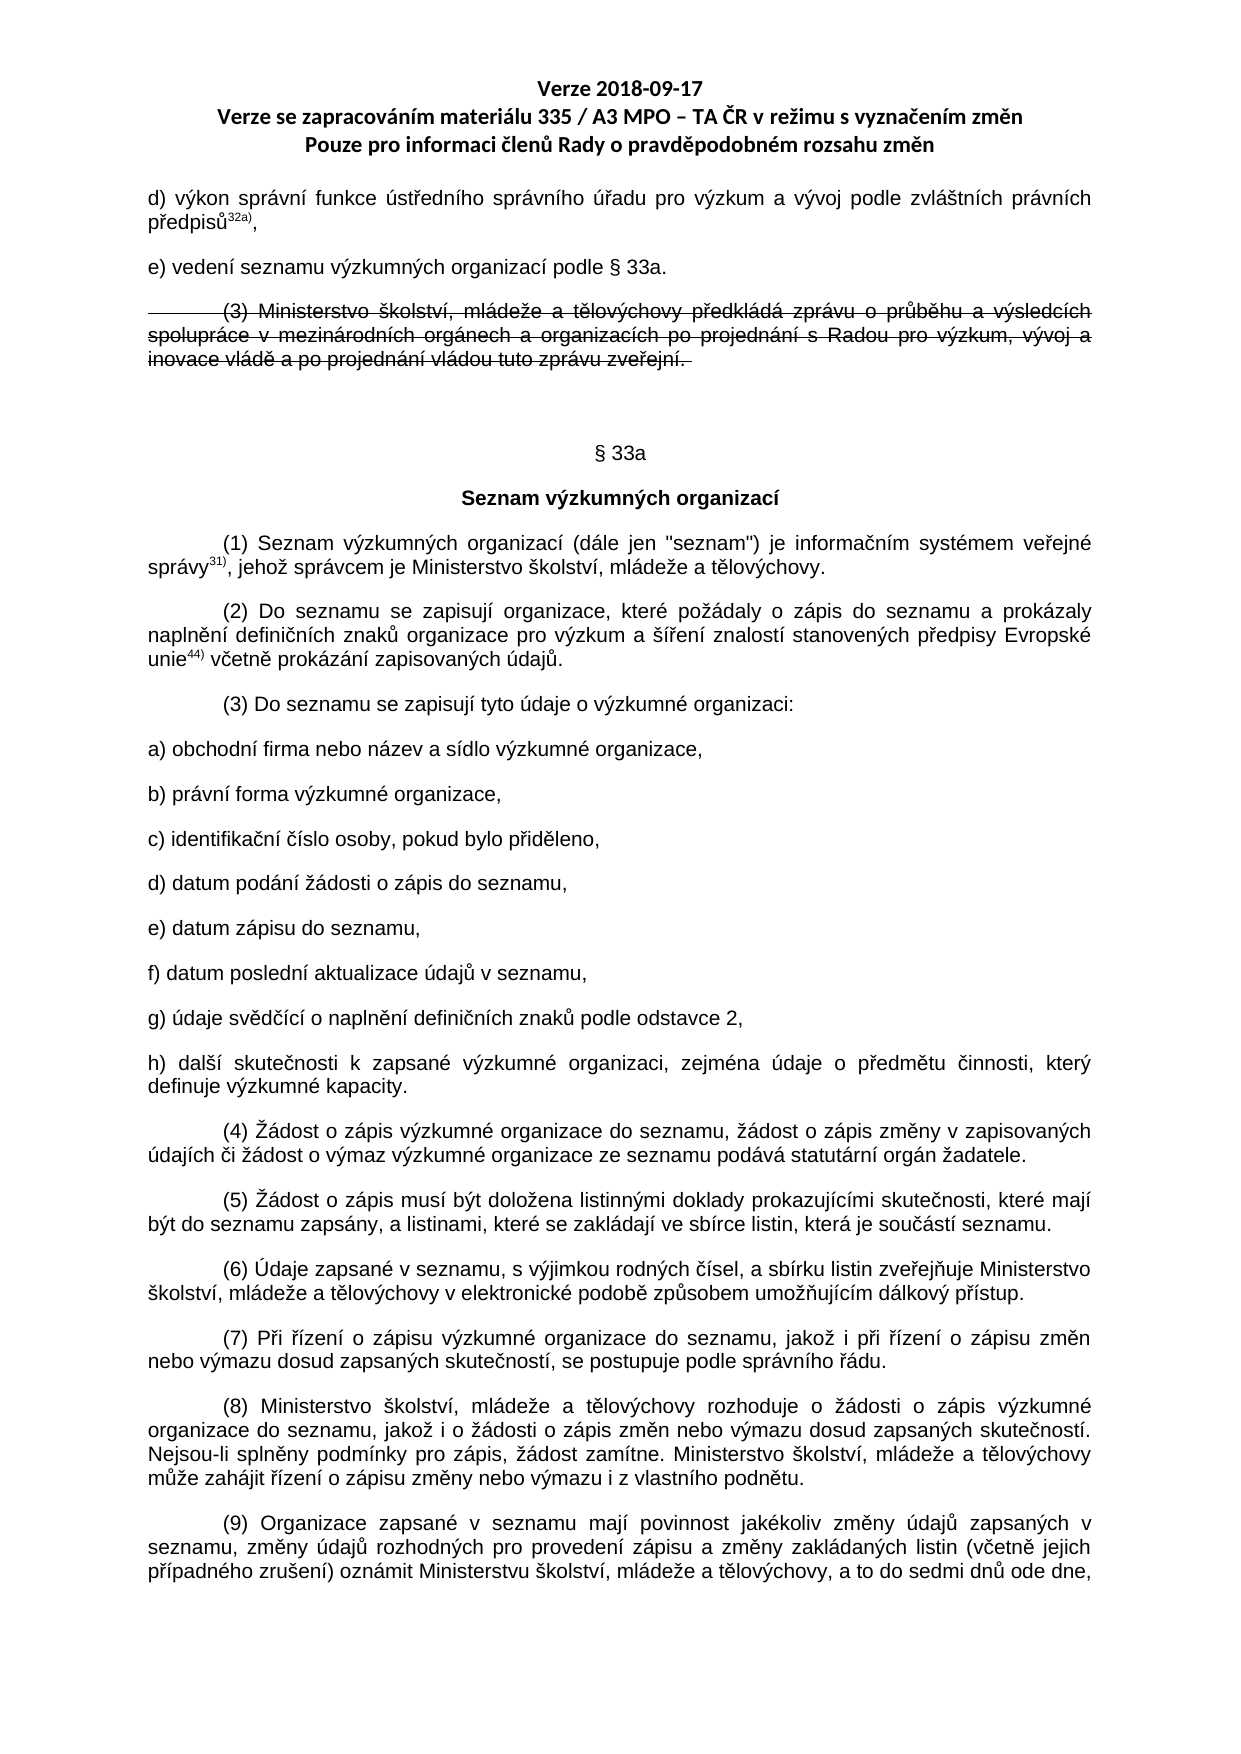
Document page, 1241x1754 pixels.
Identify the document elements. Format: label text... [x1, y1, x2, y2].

text (4) Žádost o zápis výzkumné organizace do seznamu, žádost o zápis změny v zapisovaných údajích či žádost o výmaz výzkumné organizace ze seznamu podává statutární orgán žadatele. [148, 1119, 1092, 1167]
text e) vedení seznamu výzkumných organizací podle § 33a. [148, 254, 1092, 278]
text h) další skutečnosti k zapsané výzkumné organizaci, zejména údaje o předmětu činnosti, který definuje výzkumné kapacity. [148, 1050, 1092, 1098]
text § 33a [148, 441, 1092, 465]
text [148, 1511, 1092, 1583]
text b) právní forma výzkumné organizace, [148, 782, 1092, 806]
text (6) Údaje zapsané v seznamu, s výjimkou rodných čísel, a sbírku listin zveřejňuje Ministerstvo školství, mládeže a tělovýchovy v elektronické podobě způsobem umožňujícím dálkový přístup. [148, 1257, 1092, 1304]
text c) identifikační číslo osoby, pokud bylo přiděleno, [148, 826, 1092, 850]
text (5) Žádost o zápis musí být doložena listinnými doklady prokazujícími skutečnosti, které mají být do seznamu zapsány, a listinami, které se zakládají ve sbírce listin, která je součástí seznamu. [148, 1188, 1092, 1236]
text d) výkon správní funkce ústředního správního úřadu pro výzkum a vývoj podle zvláštních právních předpisů32a), [148, 186, 1092, 234]
text a) obchodní firma nebo název a sídlo výzkumné organizace, [148, 737, 1092, 761]
text f) datum poslední aktualizace údajů v seznamu, [148, 961, 1092, 985]
text (2) Do seznamu se zapisují organizace, které požádaly o zápis do seznamu a prokázaly naplnění definičních znaků organizace pro výzkum a šíření znalostí stanovených předpisy Evropské unie44) včetně prokázání zapisovaných údajů. [148, 599, 1092, 671]
text d) datum podání žádosti o zápis do seznamu, [148, 871, 1092, 895]
text (3) Ministerstvo školství, mládeže a tělovýchovy předkládá zprávu o průběhu a výsledcích spolupráce v mezinárodních orgánech a organizacích po projednání s Radou pro výzkum, vývoj a inovace vládě a po projednání vládou tuto zprávu zveřejní. [148, 314, 1092, 337]
text (7) Při řízení o zápisu výzkumné organizace do seznamu, jakož i při řízení o zápisu změn nebo výmazu dosud zapsaných skutečností, se postupuje podle správního řádu. [148, 1325, 1092, 1373]
text (1) Seznam výzkumných organizací (dále jen "seznam") je informačním systémem veřejné správy31), jehož správcem je Ministerstvo školství, mládeže a tělovýchovy. [148, 531, 1092, 578]
text (8) Ministerstvo školství, mládeže a tělovýchovy rozhoduje o žádosti o zápis výzkumné organizace do seznamu, jakož i o žádosti o zápis změn nebo výmazu dosud zapsaných skutečností. Nejsou-li splněny podmínky pro zápis, žádost zamítne. Ministerstvo školství, mládeže a tělovýchovy může zahájit řízení o zápisu změny nebo výmazu i z vlastního podnětu. [148, 1394, 1092, 1490]
text e) datum zápisu do seznamu, [148, 916, 1092, 940]
text g) údaje svědčící o naplnění definičních znaků podle odstavce 2, [148, 1006, 1092, 1029]
text (3) Ministerstvo školství, mládeže a tělovýchovy předkládá zprávu o průběhu a výsledcích spolupráce v mezinárodních orgánech a organizacích po projednání s Radou pro výzkum, vývoj a inovace vládě a po projednání vládou tuto zprávu zveřejní. [148, 338, 1092, 371]
text (3) Do seznamu se zapisují tyto údaje o výzkumné organizaci: [148, 692, 1092, 716]
text Seznam výzkumných organizací [148, 486, 1092, 510]
